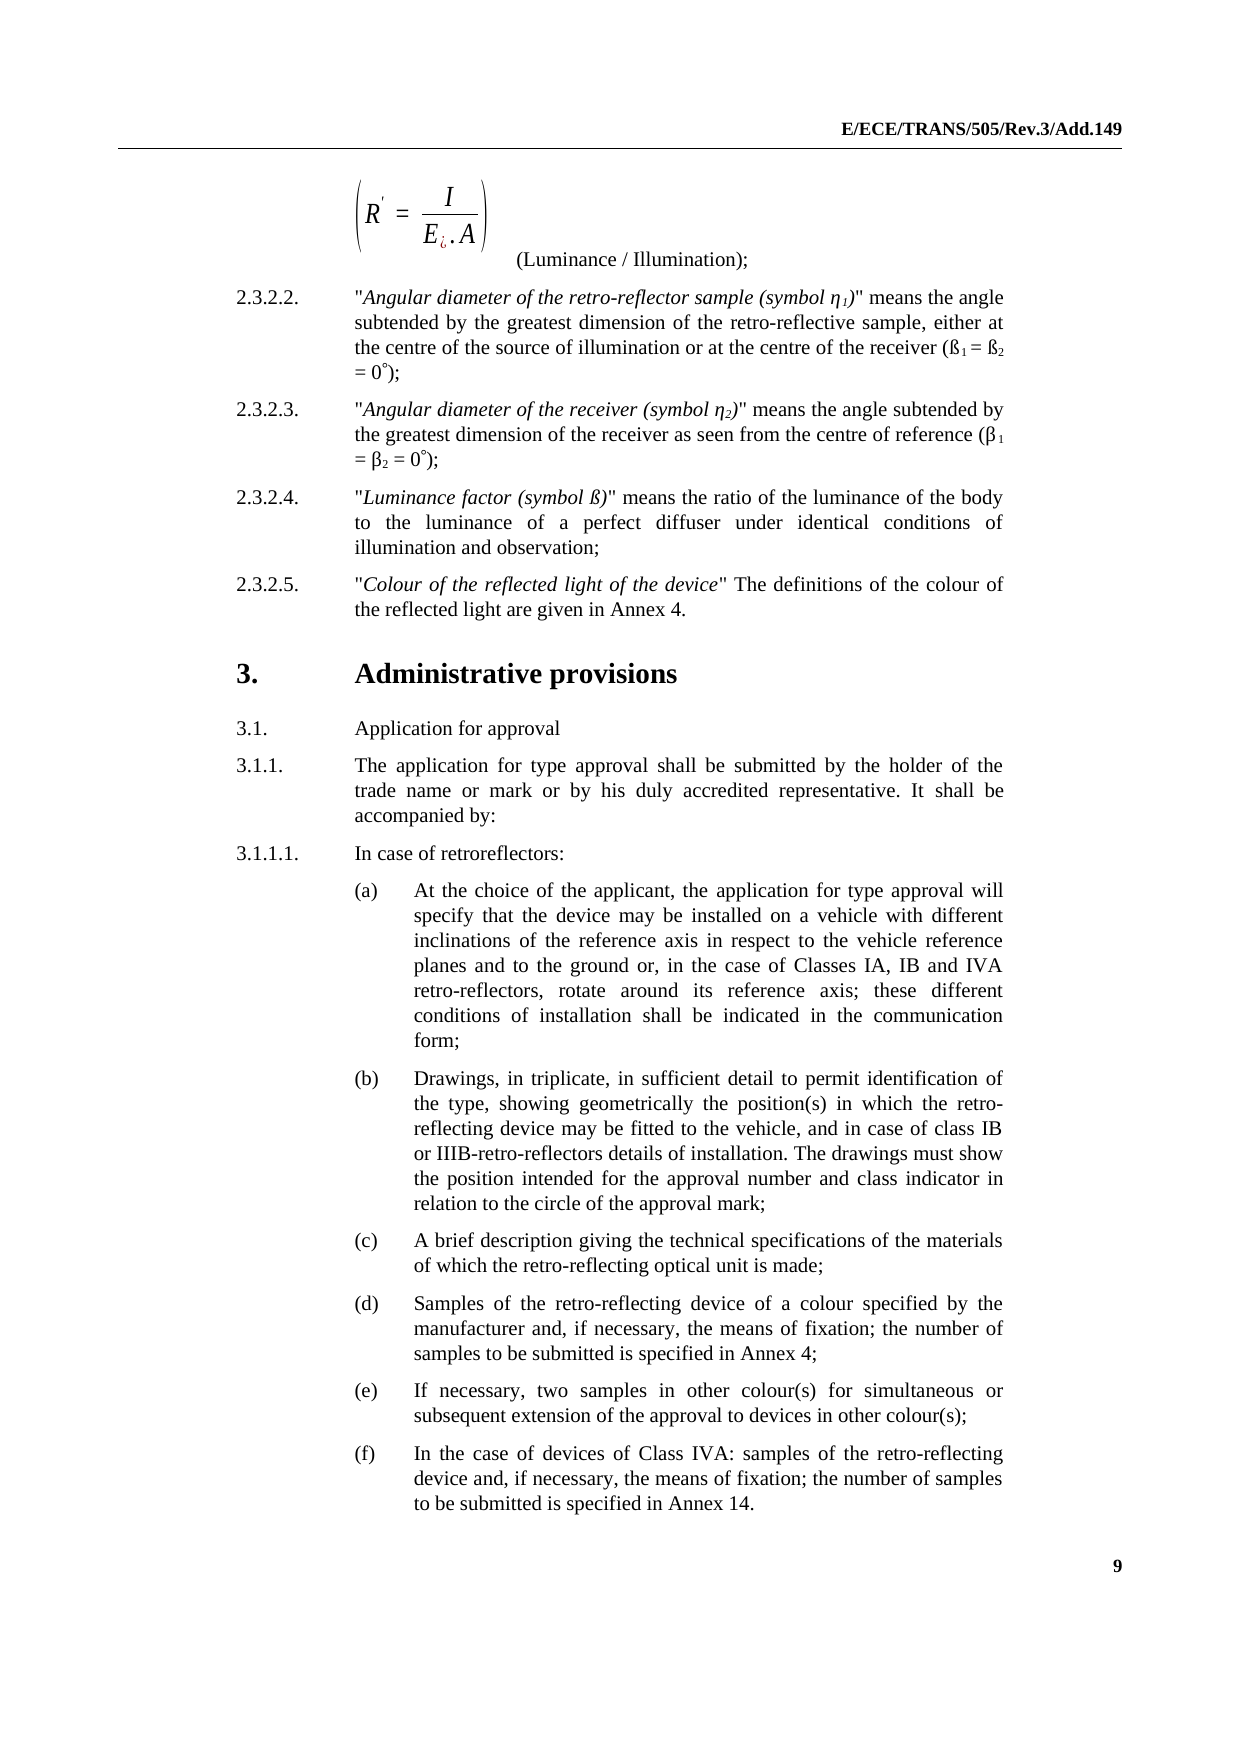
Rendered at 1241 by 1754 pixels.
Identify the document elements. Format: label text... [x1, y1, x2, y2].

text (a) At the choice of the applicant, the application for type approval will specify that the device may be installed on a vehicle with different inclinations of the reference axis in respect to the vehicle reference planes and to the ground or, in the case of Classes IA, IB and IVA retro-reflectors, rotate around its reference axis; these different conditions of installation shall be indicated in the communication form; [354, 877, 1004, 1052]
text (Luminance / Illumination); [354, 177, 1004, 271]
text 3.1.1.1. In case of retroreflectors: [236, 840, 1004, 865]
text (d) Samples of the retro-reflecting device of a colour specified by the manufacturer and, if necessary, the means of fixation; the number of samples to be submitted is specified in Annex 4; [354, 1290, 1004, 1365]
text 3. Administrative provisions [118, 659, 1004, 690]
text (b) Drawings, in triplicate, in sufficient detail to permit identification of the type, showing geometrically the position(s) in which the retro-reflecting device may be fitted to the vehicle, and in case of class IB or IIIB-retro-reflectors details of installation. The drawings must show the position intended for the approval number and class indicator in relation to the circle of the approval mark; [354, 1065, 1004, 1215]
text 3.1.1. The application for type approval shall be submitted by the holder of the trade name or mark or by his duly accredited representative. It shall be accompanied by: [236, 752, 1004, 827]
text 2.3.2.3. "Angular diameter of the receiver (symbol η2)" means the angle subtended by the greatest dimension of the receiver as seen from the centre of reference (β1 = β2 = 0); [236, 396, 1004, 471]
text 2.3.2.2. "Angular diameter of the retro-reflector sample (symbol η1)" means the angle subtended by the greatest dimension of the retro-reflective sample, either at the centre of the source of illumination or at the centre of the receiver (ß1 = ß2 = 0); [236, 284, 1004, 384]
text 2.3.2.5. "Colour of the reflected light of the device" The definitions of the colour of the reflected light are given in Annex 4. [236, 571, 1004, 621]
text (f) In the case of devices of Class IVA: samples of the retro-reflecting device and, if necessary, the means of fixation; the number of samples to be submitted is specified in Annex 14. [354, 1440, 1004, 1515]
text (e) If necessary, two samples in other colour(s) for simultaneous or subsequent extension of the approval to devices in other colour(s); [354, 1377, 1004, 1427]
text 2.3.2.4. "Luminance factor (symbol ß)" means the ratio of the luminance of the body to the luminance of a perfect diffuser under identical conditions of illumination and observation; [236, 484, 1004, 559]
text 3.1. Application for approval [236, 715, 1004, 740]
text (c) A brief description giving the technical specifications of the materials of which the retro-reflecting optical unit is made; [354, 1227, 1004, 1277]
